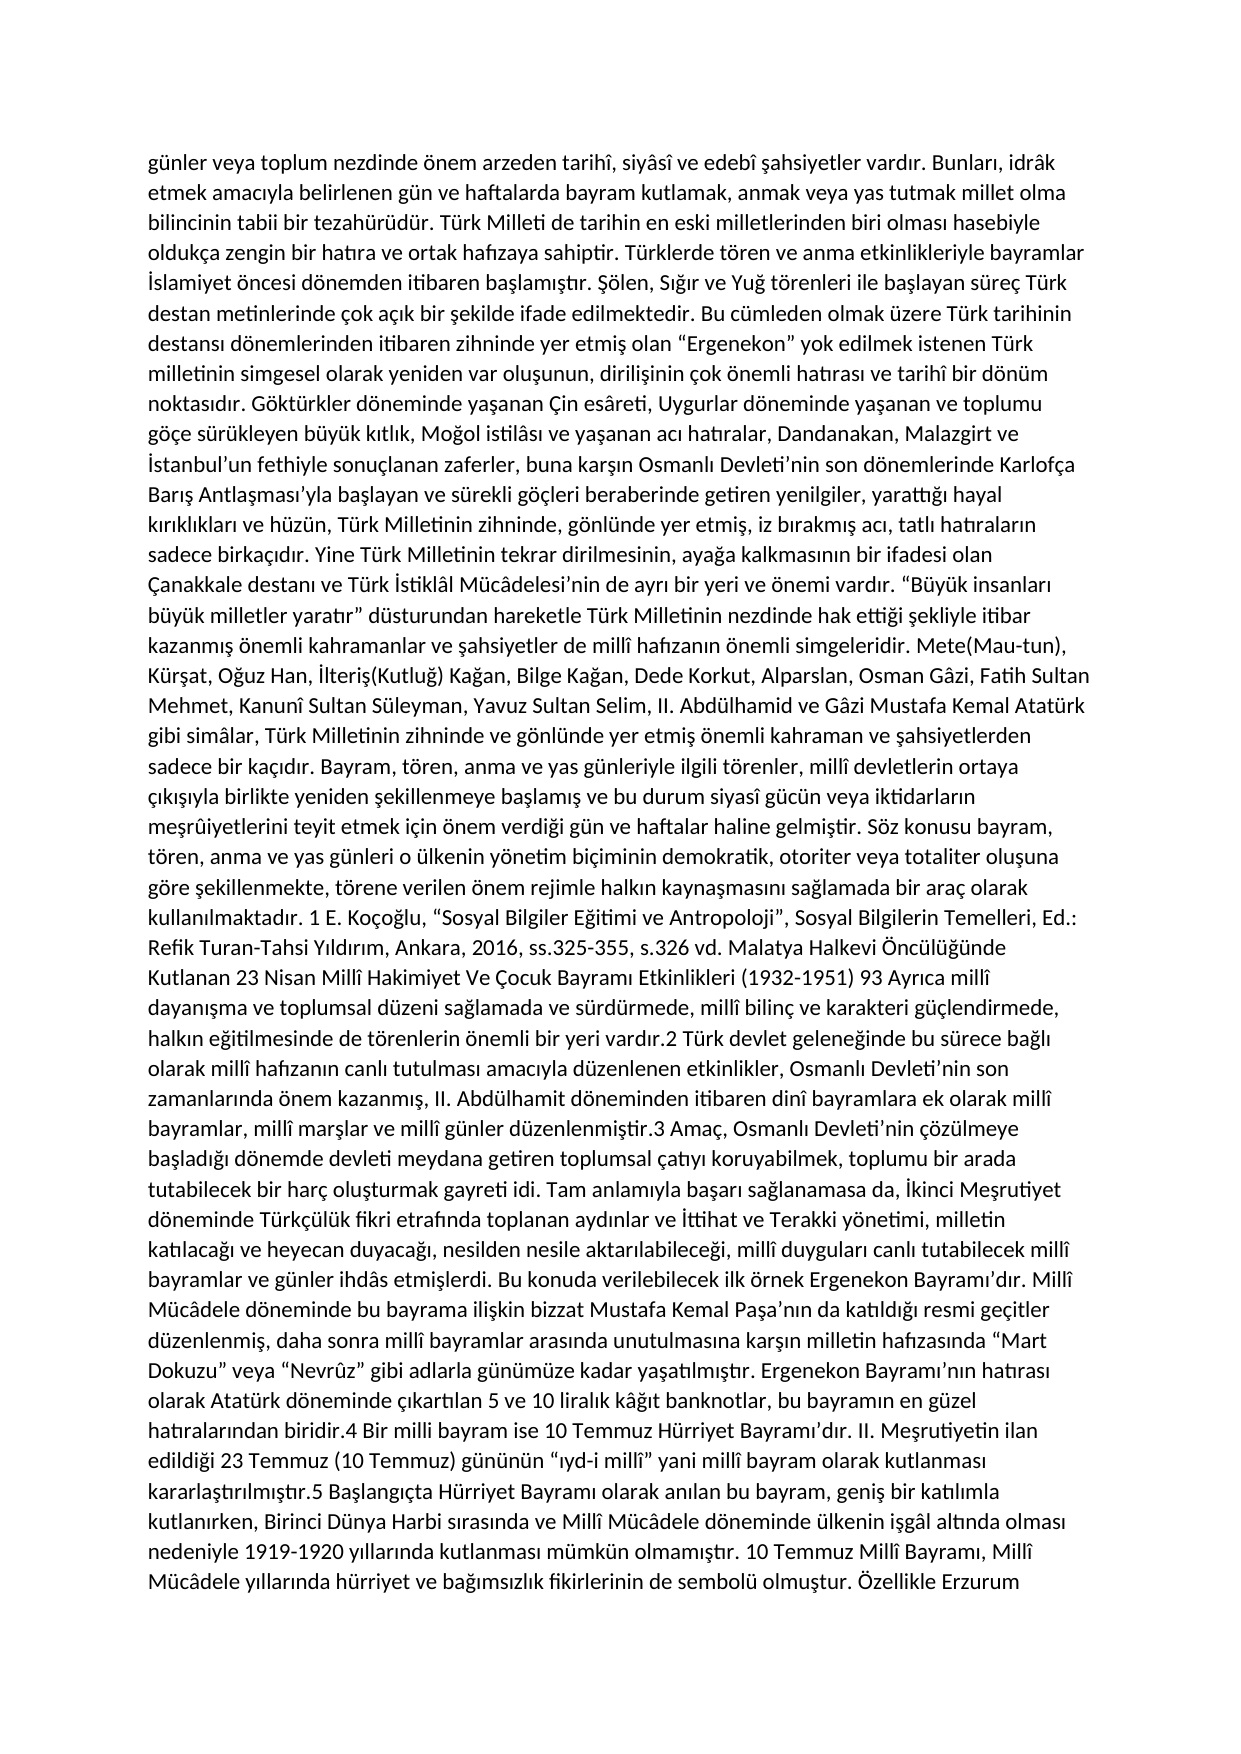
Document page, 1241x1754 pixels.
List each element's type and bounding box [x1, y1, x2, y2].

text [148, 148, 1093, 1595]
